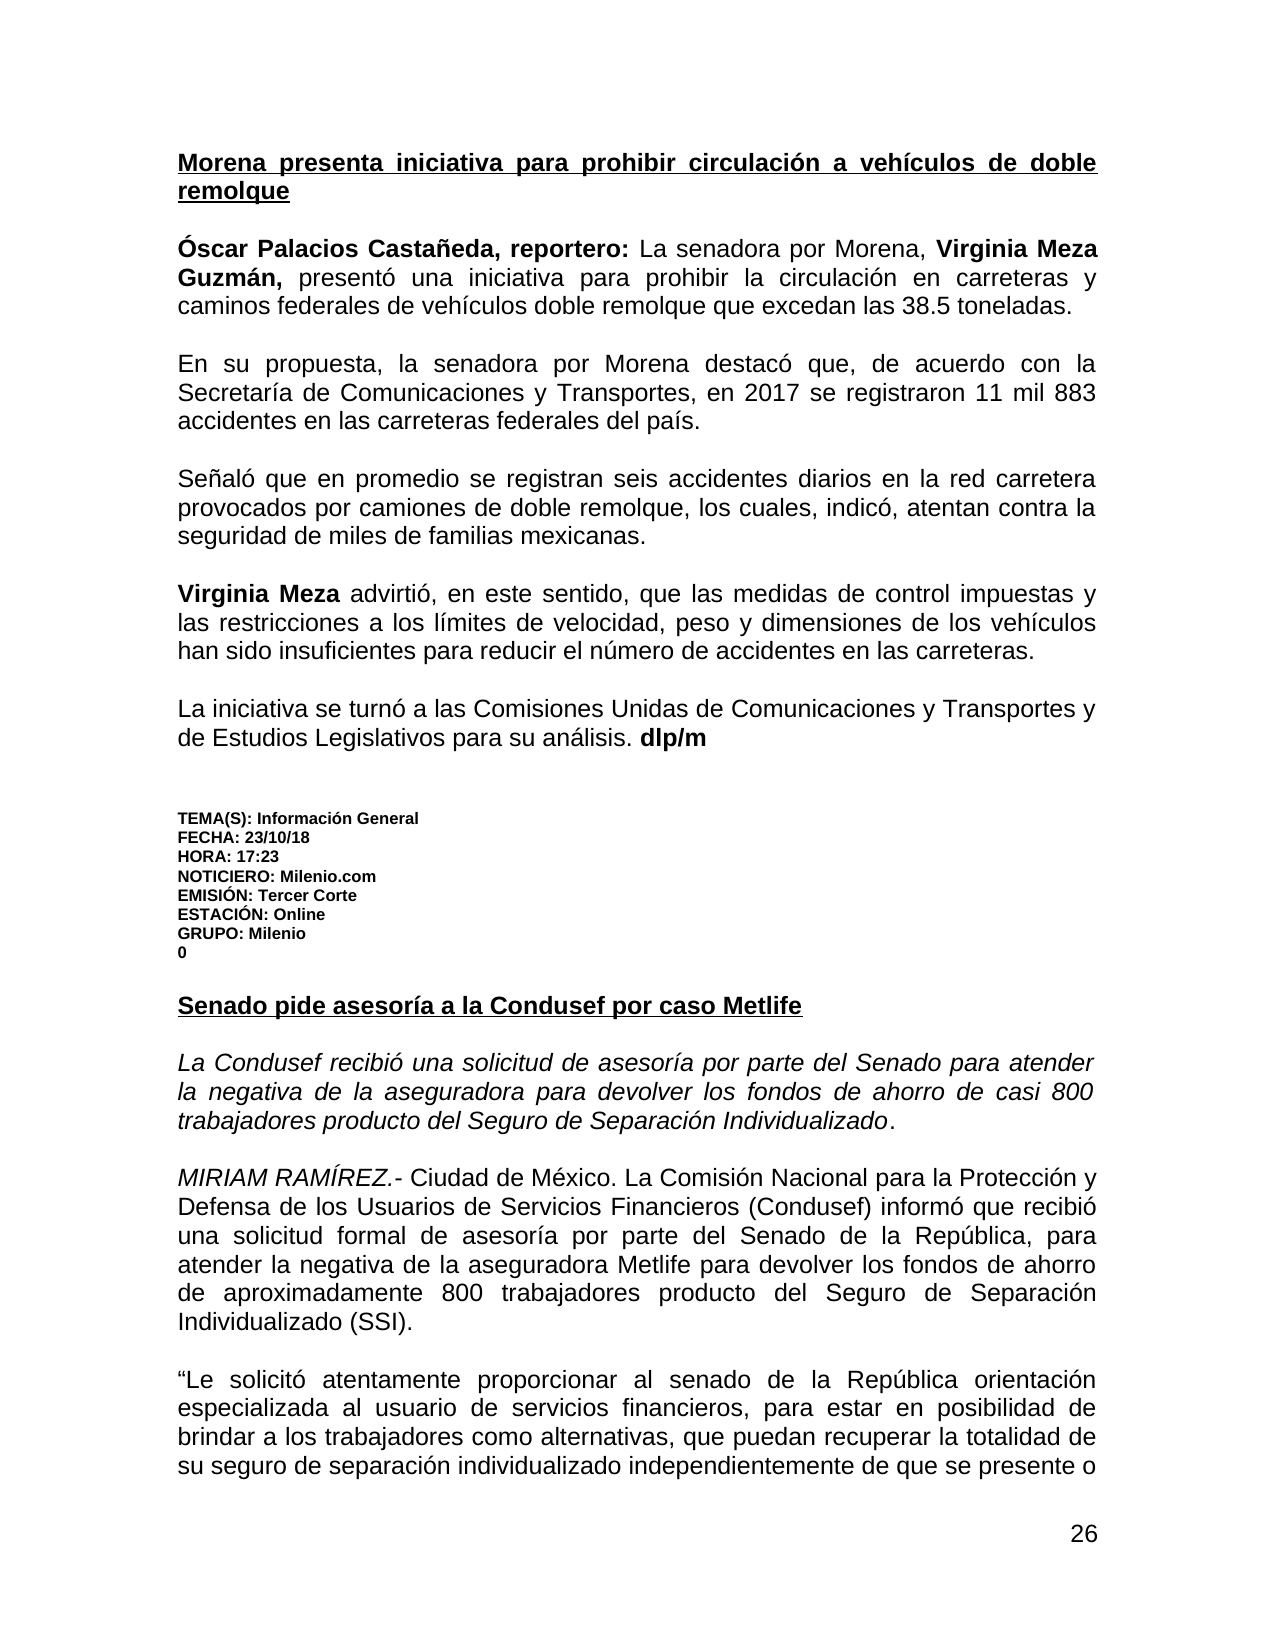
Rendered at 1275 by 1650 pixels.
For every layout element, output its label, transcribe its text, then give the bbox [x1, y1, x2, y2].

text MIRIAM RAMÍREZ.- Ciudad de México. La Comisión Nacional para la Protección y Defensa de los Usuarios de Servicios Financieros (Condusef) informó que recibió una solicitud formal de asesoría por parte del Senado de la República, para atender la negativa de la aseguradora Metlife para devolver los fondos de ahorro de aproximadamente 800 trabajadores producto del Seguro de Separación Individualizado (SSI). [177, 1163, 1098, 1336]
text Senado pide asesoría a la Condusef por caso Metlife [177, 991, 1098, 1020]
text EMISIÓN: Tercer Corte [177, 886, 1098, 905]
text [177, 1365, 1098, 1480]
text TEMA(S): Información General [177, 809, 1098, 828]
text En su propuesta, la senadora por Morena destacó que, de acuerdo con la Secretaría de Comunicaciones y Transportes, en 2017 se registraron 11 mil 883 accidentes en las carreteras federales del país. [177, 349, 1098, 435]
text La iniciativa se turnó a las Comisiones Unidas de Comunicaciones y Transportes y de Estudios Legislativos para su análisis. dlp/m [177, 694, 1098, 751]
text GRUPO: Milenio [177, 924, 1098, 943]
text Óscar Palacios Castañeda, reportero: La senadora por Morena, Virginia Meza Guzmán, presentó una iniciativa para prohibir la circulación en carreteras y caminos federales de vehículos doble remolque que excedan las 38.5 toneladas. [177, 234, 1098, 320]
text Señaló que en promedio se registran seis accidentes diarios en la red carretera provocados por camiones de doble remolque, los cuales, indicó, atentan contra la seguridad de miles de familias mexicanas. [177, 464, 1098, 550]
text La Condusef recibió una solicitud de asesoría por parte del Senado para atender la negativa de la aseguradora para devolver los fondos de ahorro de casi 800 trabajadores producto del Seguro de Separación Individualizado. [177, 1048, 1098, 1135]
text 0 [177, 943, 1098, 962]
text ESTACIÓN: Online [177, 905, 1098, 924]
text Virginia Meza advirtió, en este sentido, que las medidas de control impuestas y las restricciones a los límites de velocidad, peso y dimensiones de los vehículos han sido insuficientes para reducir el número de accidentes en las carreteras. [177, 579, 1098, 665]
text Morena presenta iniciativa para prohibir circulación a vehículos de doble remolque [177, 174, 1098, 205]
text FECHA: 23/10/18 [177, 828, 1098, 847]
text Morena presenta iniciativa para prohibir circulación a vehículos de doble remolque [177, 148, 1098, 173]
text HORA: 17:23 [177, 847, 1098, 866]
text NOTICIERO: Milenio.com [177, 866, 1098, 886]
